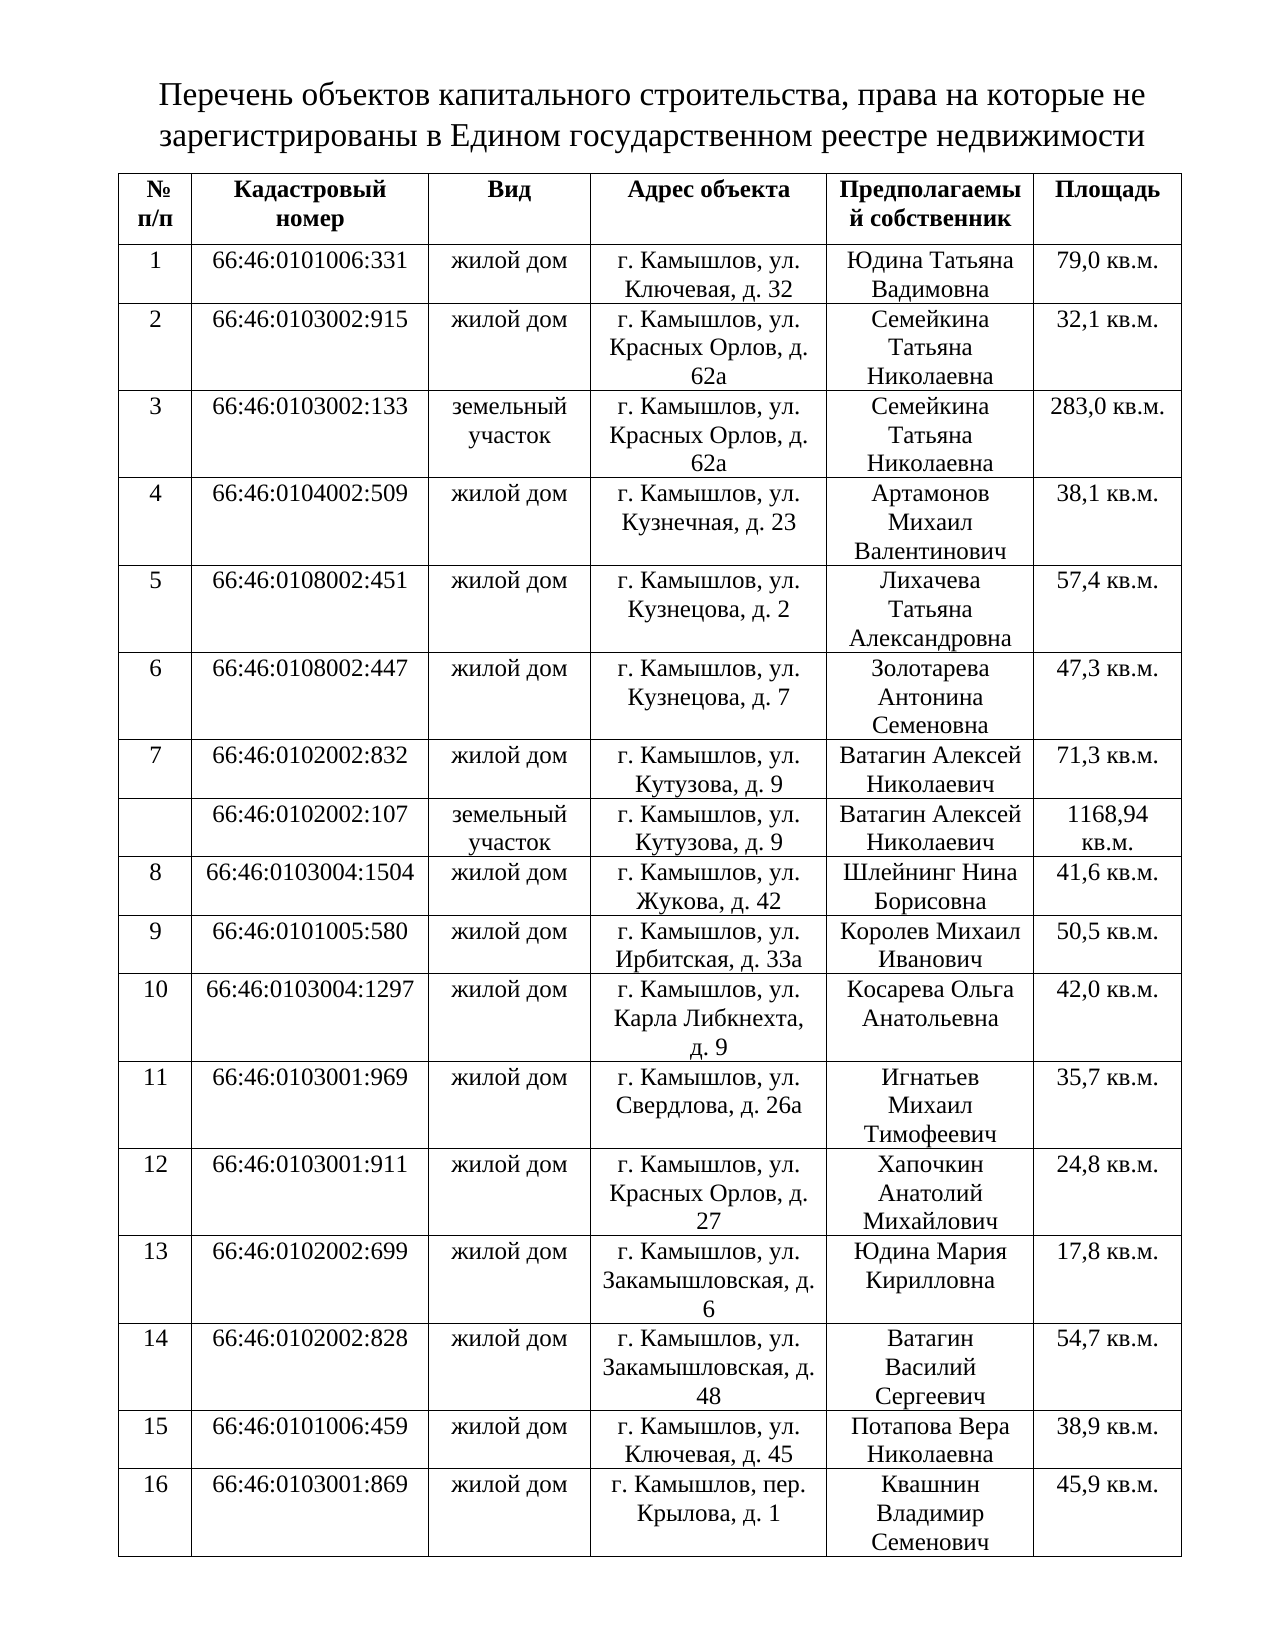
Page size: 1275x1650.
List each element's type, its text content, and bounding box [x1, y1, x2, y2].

table_cell Ватагин Алексей Николаевич [827, 740, 1033, 798]
table_cell земельный участок [429, 799, 590, 856]
table_cell Ватагин Алексей Николаевич [827, 799, 1033, 856]
table_cell 1168,94 кв.м. [1034, 799, 1181, 856]
table_cell Шлейнинг Нина Борисовна [827, 857, 1033, 915]
table_cell жилой дом [429, 857, 590, 915]
table_cell Косарева Ольга Анатольевна [827, 974, 1033, 1061]
table_cell 66:46:0103002:915 [192, 304, 428, 390]
table_cell 66:46:0101005:580 [192, 916, 428, 973]
table_cell 16 [119, 1469, 191, 1556]
table_header № п/п [119, 174, 191, 244]
table_cell Артамонов Михаил Валентинович [827, 478, 1033, 564]
table_cell г. Камышлов, ул. Красных Орлов, д. 62а [591, 391, 826, 477]
table_cell 2 [119, 304, 191, 390]
table_cell г. Камышлов, ул. Ключевая, д. 32 [591, 245, 826, 303]
table_cell 66:46:0103001:869 [192, 1469, 428, 1556]
table_cell 41,6 кв.м. [1034, 857, 1181, 915]
table_cell 14 [119, 1324, 191, 1410]
table_cell 47,3 кв.м. [1034, 653, 1181, 739]
table_cell 66:46:0103004:1297 [192, 974, 428, 1061]
table_cell 54,7 кв.м. [1034, 1324, 1181, 1410]
table_cell 66:46:0102002:832 [192, 740, 428, 798]
table_cell 66:46:0103001:911 [192, 1149, 428, 1235]
table_cell жилой дом [429, 1469, 590, 1556]
table_cell Лихачева Татьяна Александровна [827, 566, 1033, 652]
table_cell 7 [119, 740, 191, 798]
table_cell 13 [119, 1236, 191, 1322]
table_cell 32,1 кв.м. [1034, 304, 1181, 390]
table_header Кадастровый номер [192, 174, 428, 244]
table_cell 66:46:0102002:828 [192, 1324, 428, 1410]
table_cell Юдина Татьяна Вадимовна [827, 245, 1033, 303]
table_cell земельный участок [429, 391, 590, 477]
table_cell г. Камышлов, ул. Ключевая, д. 45 [591, 1411, 826, 1468]
table_cell 283,0 кв.м. [1034, 391, 1181, 477]
table_cell 42,0 кв.м. [1034, 974, 1181, 1061]
table_cell Ватагин Василий Сергеевич [827, 1324, 1033, 1410]
table_cell 4 [119, 478, 191, 564]
table_cell жилой дом [429, 653, 590, 739]
table_cell Хапочкин Анатолий Михайлович [827, 1149, 1033, 1235]
table_cell 66:46:0103004:1504 [192, 857, 428, 915]
table_cell 35,7 кв.м. [1034, 1062, 1181, 1148]
table_cell 5 [119, 566, 191, 652]
table_cell г. Камышлов, ул. Жукова, д. 42 [591, 857, 826, 915]
table_cell г. Камышлов, пер. Крылова, д. 1 [591, 1469, 826, 1556]
table_cell жилой дом [429, 566, 590, 652]
table_cell 9 [119, 916, 191, 973]
table_cell 24,8 кв.м. [1034, 1149, 1181, 1235]
table_cell 66:46:0102002:107 [192, 799, 428, 856]
table_cell жилой дом [429, 1411, 590, 1468]
table_cell 50,5 кв.м. [1034, 916, 1181, 973]
table_cell Семейкина Татьяна Николаевна [827, 304, 1033, 390]
table_cell 66:46:0102002:699 [192, 1236, 428, 1322]
table_cell 10 [119, 974, 191, 1061]
table_cell Золотарева Антонина Семеновна [827, 653, 1033, 739]
table_cell Квашнин Владимир Семенович [827, 1469, 1033, 1556]
table_cell г. Камышлов, ул. Ирбитская, д. 33а [591, 916, 826, 973]
table_header Предполагаемый собственник [827, 174, 1033, 244]
table_header Площадь [1034, 174, 1181, 244]
table_cell г. Камышлов, ул. Свердлова, д. 26а [591, 1062, 826, 1148]
table_cell жилой дом [429, 1324, 590, 1410]
table_header Адрес объекта [591, 174, 826, 244]
table_cell 15 [119, 1411, 191, 1468]
table_cell 8 [119, 857, 191, 915]
table_cell 38,1 кв.м. [1034, 478, 1181, 564]
table_cell 71,3 кв.м. [1034, 740, 1181, 798]
table_header Вид [429, 174, 590, 244]
table_cell жилой дом [429, 478, 590, 564]
table_cell Игнатьев Михаил Тимофеевич [827, 1062, 1033, 1148]
table_cell 12 [119, 1149, 191, 1235]
table_cell 66:46:0101006:459 [192, 1411, 428, 1468]
text Перечень объектов капитального строительства, права на которые не зарегистрированы в Едином государственном реестре недвижимости [118, 74, 1186, 153]
table_cell 11 [119, 1062, 191, 1148]
table_cell 6 [119, 653, 191, 739]
table_cell 38,9 кв.м. [1034, 1411, 1181, 1468]
table_cell 66:46:0104002:509 [192, 478, 428, 564]
table_cell жилой дом [429, 1236, 590, 1322]
table_cell Юдина Мария Кирилловна [827, 1236, 1033, 1322]
table_cell г. Камышлов, ул. Кузнечная, д. 23 [591, 478, 826, 564]
table_cell 66:46:0108002:447 [192, 653, 428, 739]
table_cell жилой дом [429, 245, 590, 303]
table_cell Потапова Вера Николаевна [827, 1411, 1033, 1468]
table_cell Королев Михаил Иванович [827, 916, 1033, 973]
table_cell 66:46:0101006:331 [192, 245, 428, 303]
table_cell 45,9 кв.м. [1034, 1469, 1181, 1556]
table_cell жилой дом [429, 740, 590, 798]
table_cell г. Камышлов, ул. Закамышловская, д. 48 [591, 1324, 826, 1410]
table_cell 57,4 кв.м. [1034, 566, 1181, 652]
table_cell 66:46:0103002:133 [192, 391, 428, 477]
table_cell 3 [119, 391, 191, 477]
table_cell г. Камышлов, ул. Закамышловская, д. 6 [591, 1236, 826, 1322]
table_cell г. Камышлов, ул. Кузнецова, д. 7 [591, 653, 826, 739]
table_cell 66:46:0108002:451 [192, 566, 428, 652]
table_cell г. Камышлов, ул. Красных Орлов, д. 62а [591, 304, 826, 390]
table_cell г. Камышлов, ул. Кутузова, д. 9 [591, 740, 826, 798]
table_cell [119, 799, 191, 856]
table_cell жилой дом [429, 916, 590, 973]
table_cell жилой дом [429, 304, 590, 390]
table_cell Семейкина Татьяна Николаевна [827, 391, 1033, 477]
table_cell г. Камышлов, ул. Кутузова, д. 9 [591, 799, 826, 856]
table_cell 79,0 кв.м. [1034, 245, 1181, 303]
table_cell 66:46:0103001:969 [192, 1062, 428, 1148]
table_cell г. Камышлов, ул. Красных Орлов, д. 27 [591, 1149, 826, 1235]
table_cell жилой дом [429, 974, 590, 1061]
table_cell жилой дом [429, 1062, 590, 1148]
table_cell г. Камышлов, ул. Кузнецова, д. 2 [591, 566, 826, 652]
table_cell 17,8 кв.м. [1034, 1236, 1181, 1322]
table_cell жилой дом [429, 1149, 590, 1235]
table_cell г. Камышлов, ул. Карла Либкнехта, д. 9 [591, 974, 826, 1061]
table_cell 1 [119, 245, 191, 303]
